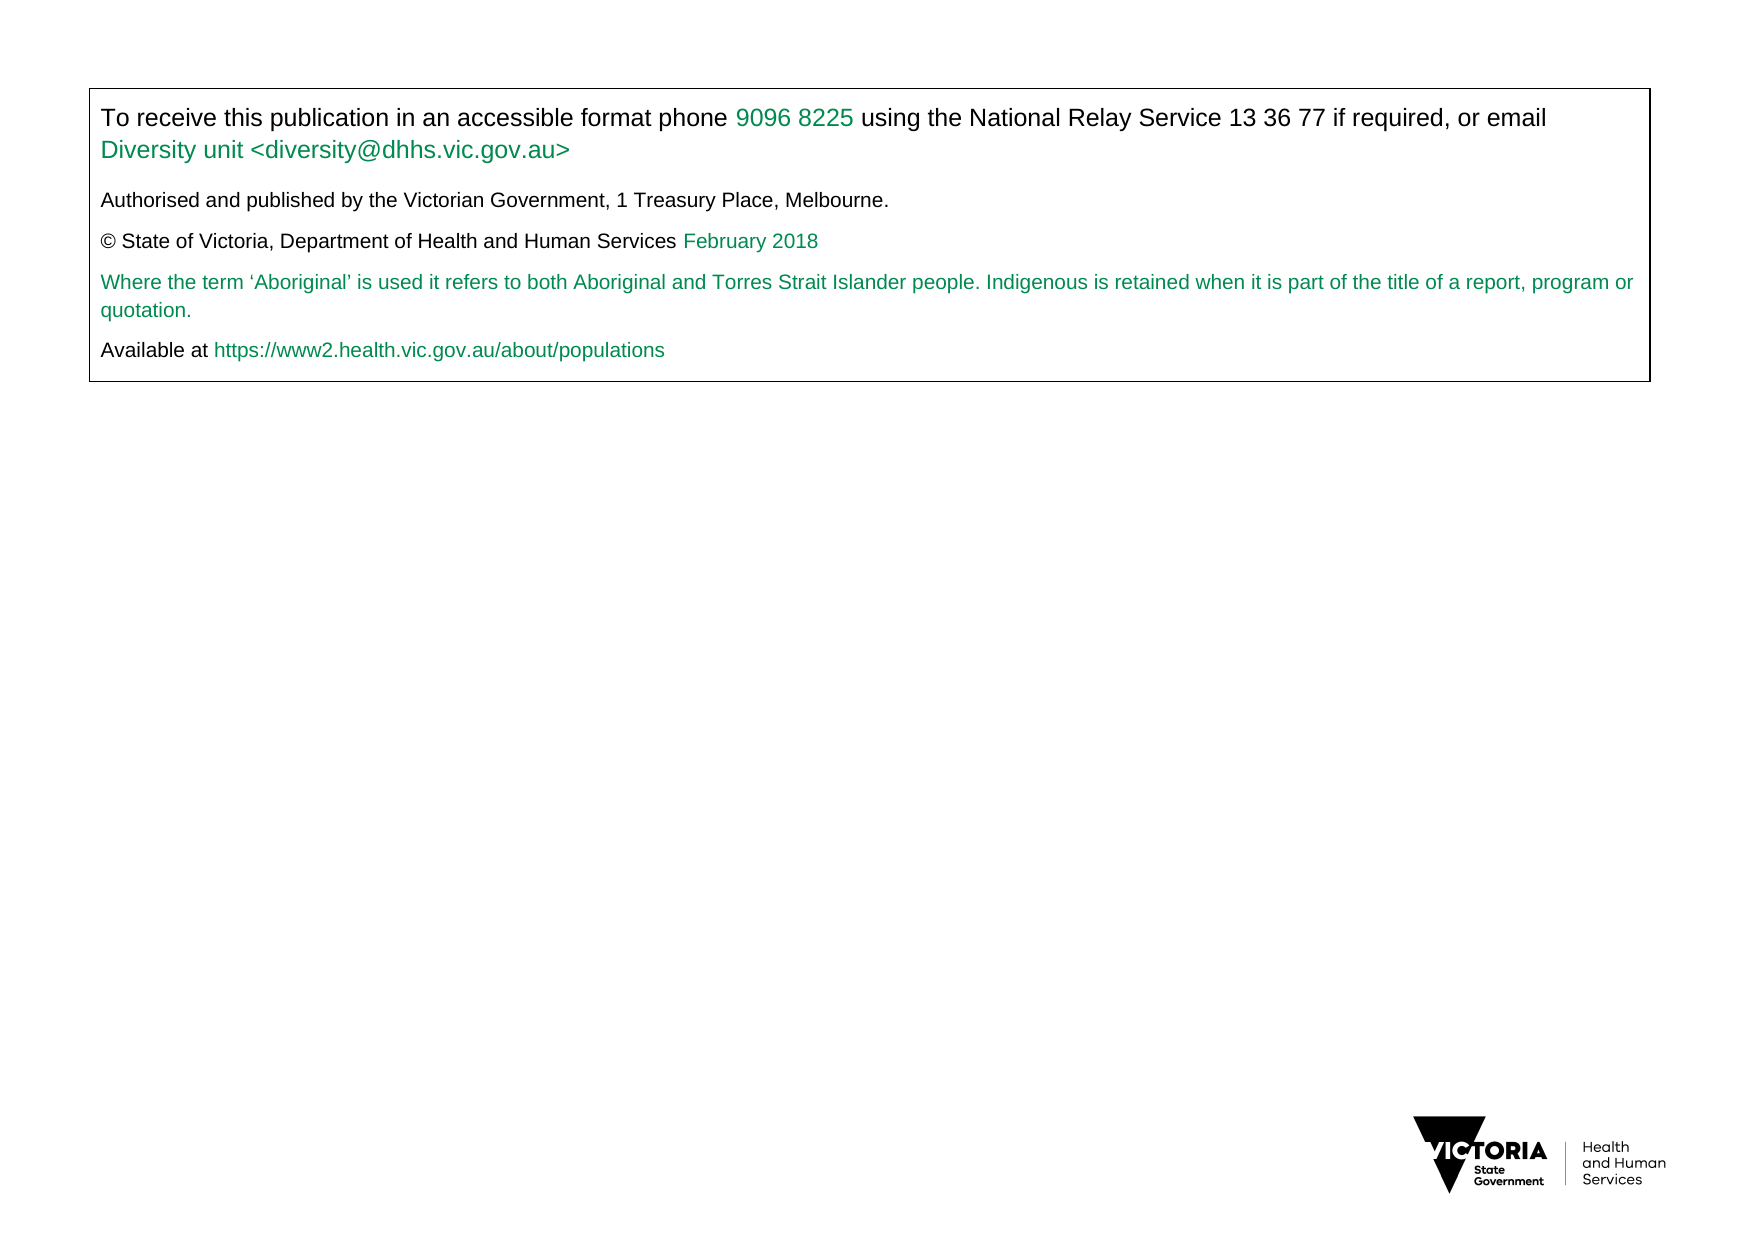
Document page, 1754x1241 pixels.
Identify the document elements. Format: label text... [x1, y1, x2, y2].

table_header To receive this publication in an accessible format phone 9096 8225 using the National Relay Service 13 36 77 if required, or email Diversity unit <diversity@dhhs.vic.gov.au> Authorised and published by the Victorian Government, 1 Treasury Place, Melbourne. © State of Victoria, Department of Health and Human Services February 2018 Where the term ‘Aboriginal’ is used it refers to both Aboriginal and Torres Strait Islander people. Indigenous is retained when it is part of the title of a report, program or quotation. Available at https://www2.health.vic.gov.au/about/populations [90, 89, 1649, 381]
picture [0, 1110, 1754, 1241]
